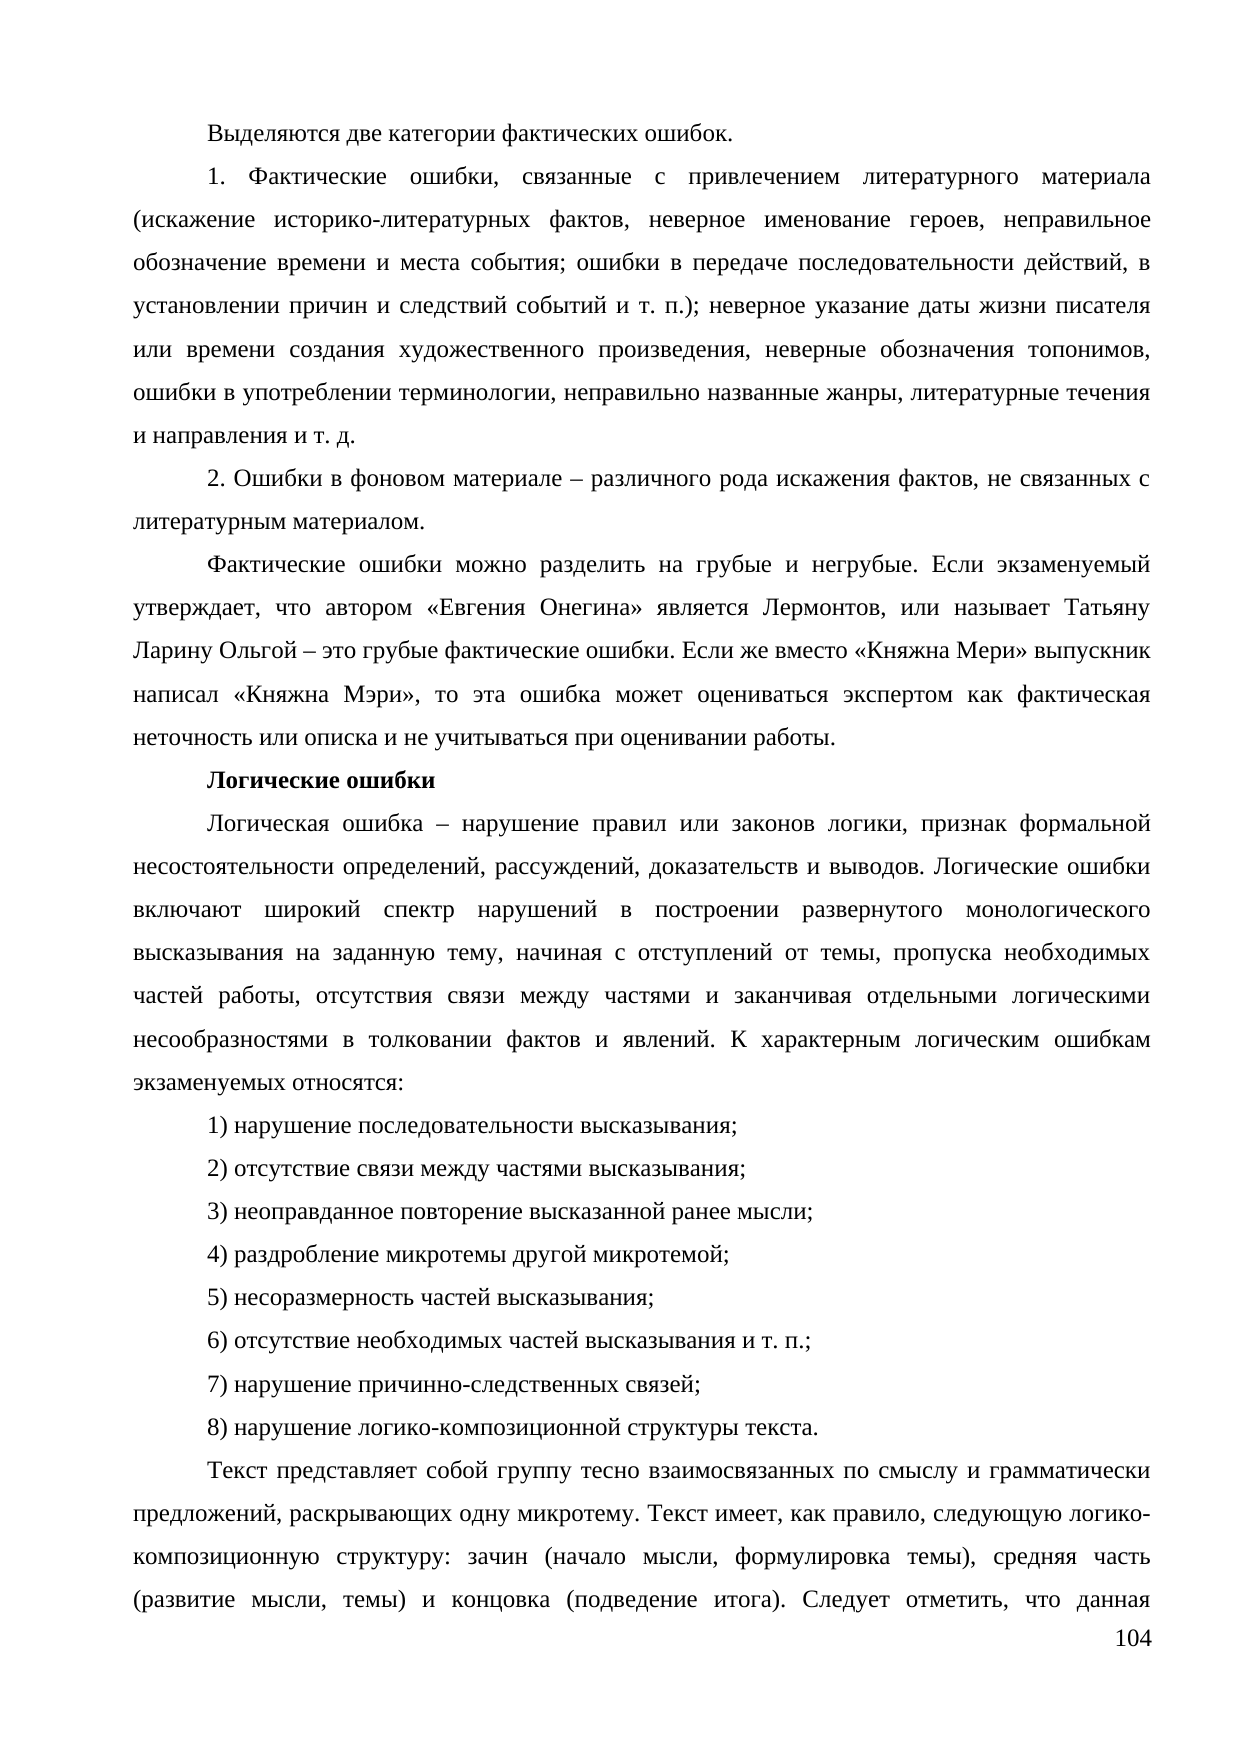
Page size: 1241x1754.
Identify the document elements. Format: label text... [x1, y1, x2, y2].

text 1. Фактические ошибки, связанные с привлечением литературного материала (искажение историко-литературных фактов, неверное именование героев, неправильное обозначение времени и места события; ошибки в передаче последовательности действий, в установлении причин и следствий событий и т. п.); неверное указание даты жизни писателя или времени создания художественного произведения, неверные обозначения топонимов, ошибки в употреблении терминологии, неправильно названные жанры, литературные течения и направления и т. д. [133, 161, 1152, 449]
text 8) нарушение логико-композиционной структуры текста. [133, 1412, 1152, 1441]
text 1) нарушение последовательности высказывания; [133, 1110, 1152, 1139]
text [133, 1455, 1152, 1613]
text Логическая ошибка – нарушение правил или законов логики, признак формальной несостоятельности определений, рассуждений, доказательств и выводов. Логические ошибки включают широкий спектр нарушений в построении развернутого монологического высказывания на заданную тему, начиная с отступлений от темы, пропуска необходимых частей работы, отсутствия связи между частями и заканчивая отдельными логическими несообразностями в толковании фактов и явлений. К характерным логическим ошибкам экзаменуемых относятся: [133, 808, 1152, 1096]
text 3) неоправданное повторение высказанной ранее мысли; [133, 1196, 1152, 1225]
text 7) нарушение причинно-следственных связей; [133, 1369, 1152, 1397]
text 6) отсутствие необходимых частей высказывания и т. п.; [133, 1326, 1152, 1354]
text 4) раздробление микротемы другой микротемой; [133, 1239, 1152, 1268]
text 2. Ошибки в фоновом материале – различного рода искажения фактов, не связанных с литературным материалом. [133, 463, 1152, 535]
text Выделяются две категории фактических ошибок. [133, 118, 1152, 147]
text 5) несоразмерность частей высказывания; [133, 1282, 1152, 1311]
text Логические ошибки [133, 765, 1152, 794]
text Фактические ошибки можно разделить на грубые и негрубые. Если экзаменуемый утверждает, что автором «Евгения Онегина» является Лермонтов, или называет Татьяну Ларину Ольгой – это грубые фактические ошибки. Если же вместо «Княжна Мери» выпускник написал «Княжна Мэри», то эта ошибка может оцениваться экспертом как фактическая неточность или описка и не учитываться при оценивании работы. [133, 549, 1152, 751]
text 2) отсутствие связи между частями высказывания; [133, 1153, 1152, 1182]
